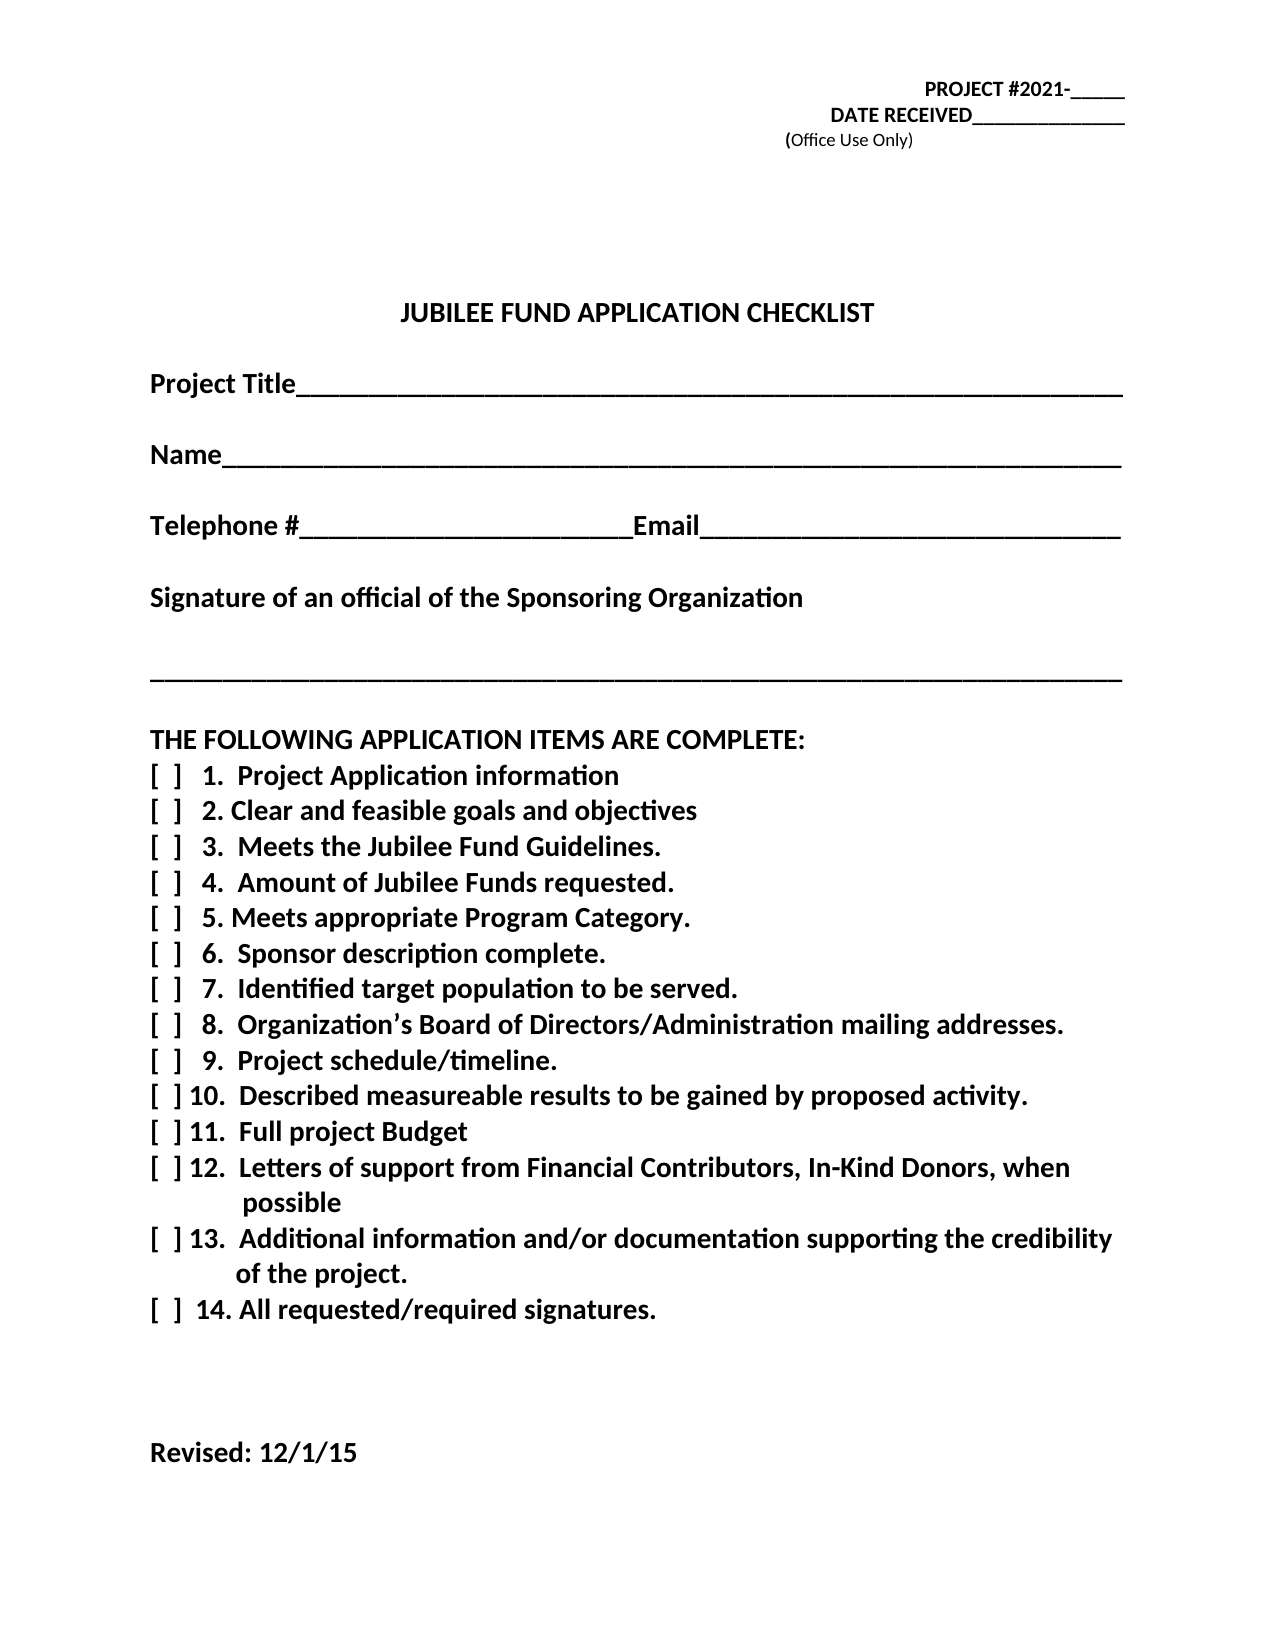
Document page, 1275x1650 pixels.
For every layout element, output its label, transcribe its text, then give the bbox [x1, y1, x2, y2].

text [ ] 1. Project Application information [150, 757, 1125, 792]
text Revised: 12/1/15 [150, 1434, 1125, 1469]
text Project Title_________________________________________________________ [150, 365, 1125, 401]
text [ ] 2. Clear and feasible goals and objectives [150, 792, 1125, 828]
text [ ] 4. Amount of Jubilee Funds requested. [150, 864, 1125, 899]
text Signature of an official of the Sponsoring Organization [150, 579, 1125, 614]
text [ ] 7. Identified target population to be served. [150, 971, 1125, 1006]
text [ ] 14. All requested/required signatures. [150, 1291, 1125, 1327]
text Telephone #_______________________Email_____________________________ [150, 507, 1125, 543]
text [ ] 9. Project schedule/timeline. [150, 1042, 1125, 1077]
text THE FOLLOWING APPLICATION ITEMS ARE COMPLETE: [150, 721, 1125, 757]
text [ ] 12. Letters of support from Financial Contributors, In-Kind Donors, when [150, 1149, 1125, 1184]
text possible [150, 1184, 1125, 1220]
text [ ] 5. Meets appropriate Program Category. [150, 899, 1125, 935]
text [ ] 11. Full project Budget [150, 1113, 1125, 1149]
text of the project. [150, 1256, 1125, 1291]
text ___________________________________________________________________ [150, 650, 1125, 686]
text [ ] 10. Described measureable results to be gained by proposed activity. [150, 1077, 1125, 1113]
text [ ] 6. Sponsor description complete. [150, 935, 1125, 971]
text JUBILEE FUND APPLICATION CHECKLIST [150, 294, 1125, 329]
text Name______________________________________________________________ [150, 436, 1125, 472]
text [ ] 3. Meets the Jubilee Fund Guidelines. [150, 828, 1125, 864]
text [ ] 8. Organization’s Board of Directors/Administration mailing addresses. [150, 1006, 1125, 1042]
text [ ] 13. Additional information and/or documentation supporting the credibility [150, 1220, 1125, 1256]
